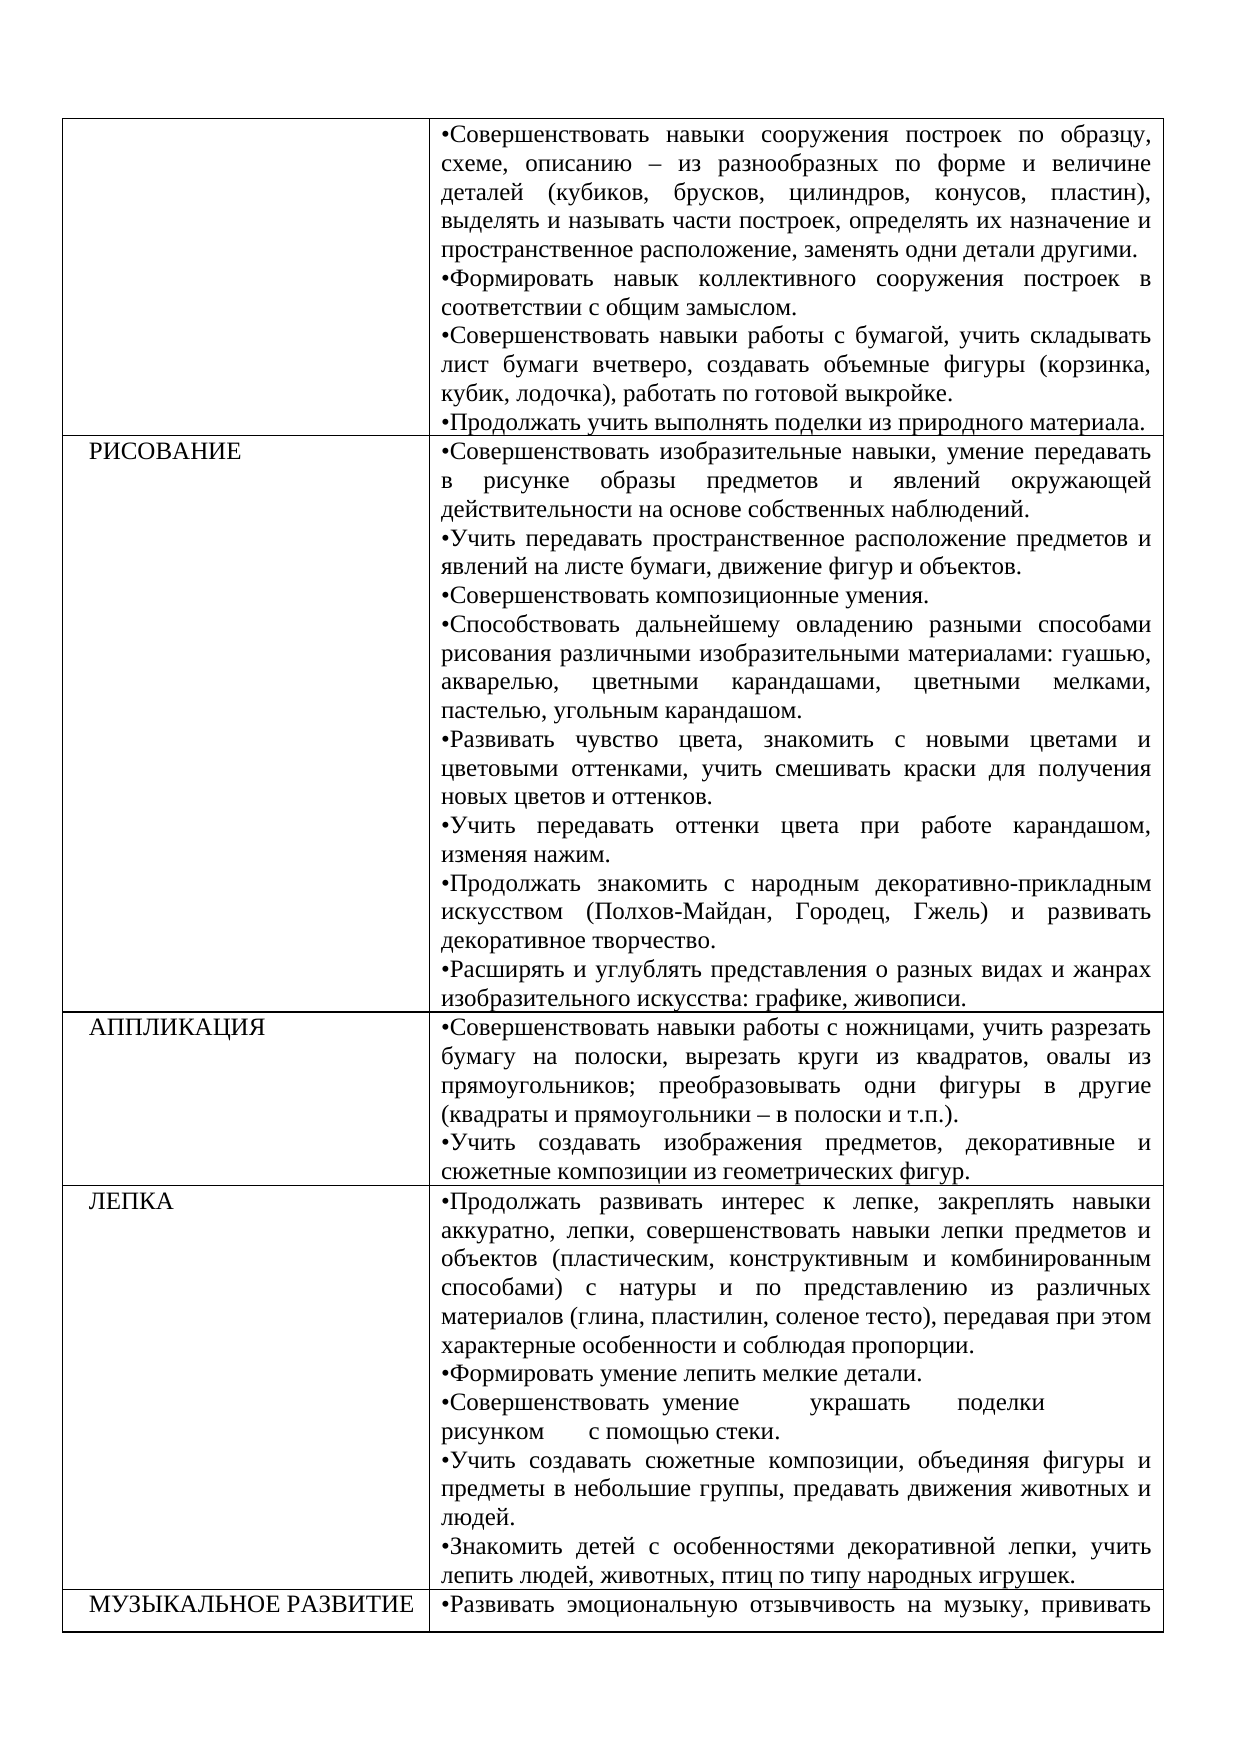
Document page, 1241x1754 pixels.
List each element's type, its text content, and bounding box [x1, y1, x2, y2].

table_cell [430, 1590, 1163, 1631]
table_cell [63, 119, 429, 435]
table_cell •Совершенствовать навыки работы с ножницами, учить разрезать бумагу на полоски, вырезать круги из квадратов, овалы из прямоугольников; преобразовывать одни фигуры в другие (квадраты и прямоугольники – в полоски и т.п.). •Учить создавать изображения предметов, декоративные и сюжетные композиции из геометрических фигур. [430, 1013, 1163, 1185]
table_cell •Совершенствовать изобразительные навыки, умение передавать в рисунке образы предметов и явлений окружающей действительности на основе собственных наблюдений. •Учить передавать пространственное расположение предметов и явлений на листе бумаги, движение фигур и объектов. •Совершенствовать композиционные умения. •Способствовать дальнейшему овладению разными способами рисования различными изобразительными материалами: гуашью, акварелью, цветными карандашами, цветными мелками, пастелью, угольным карандашом. •Развивать чувство цвета, знакомить с новыми цветами и цветовыми оттенками, учить смешивать краски для получения новых цветов и оттенков. •Учить передавать оттенки цвета при работе карандашом, изменяя нажим. •Продолжать знакомить с народным декоративно-прикладным искусством (Полхов-Майдан, Городец, Гжель) и развивать декоративное творчество. •Расширять и углублять представления о разных видах и жанрах изобразительного искусства: графике, живописи. [430, 436, 1163, 1011]
table_cell ЛЕПКА [63, 1186, 429, 1588]
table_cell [430, 119, 1163, 435]
table_cell АППЛИКАЦИЯ [63, 1013, 429, 1185]
table_cell •Продолжать развивать интерес к лепке, закреплять навыки аккуратно, лепки, совершенствовать навыки лепки предметов и объектов (пластическим, конструктивным и комбинированным способами) с натуры и по представлению из различных материалов (глина, пластилин, соленое тесто), передавая при этом характерные особенности и соблюдая пропорции. •Формировать умение лепить мелкие детали. •Совершенствовать умение украшать поделки рисунком с помощью стеки. •Учить создавать сюжетные композиции, объединяя фигуры и предметы в небольшие группы, предавать движения животных и людей. •Знакомить детей с особенностями декоративной лепки, учить лепить людей, животных, птиц по типу народных игрушек. [430, 1186, 1163, 1588]
table_cell РИСОВАНИЕ [63, 436, 429, 1011]
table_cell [63, 1590, 429, 1631]
